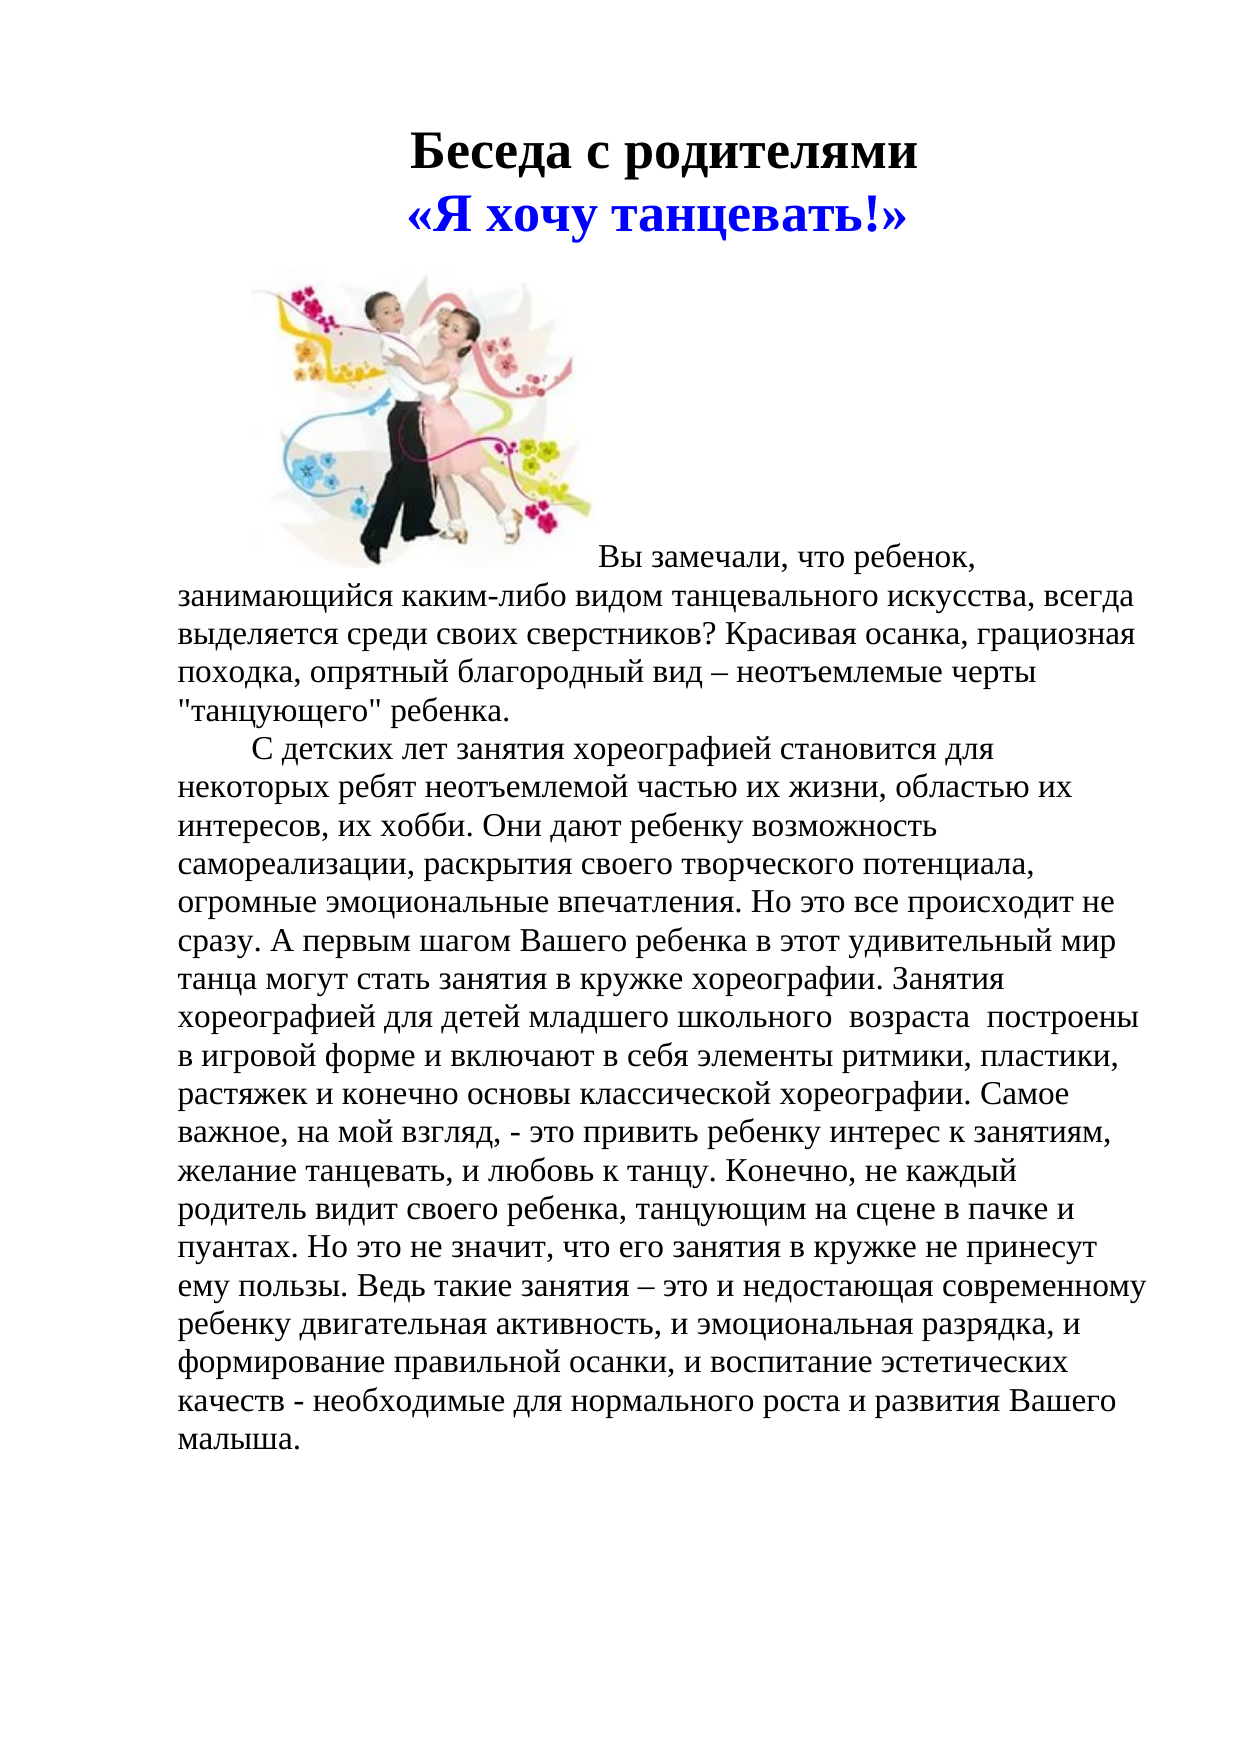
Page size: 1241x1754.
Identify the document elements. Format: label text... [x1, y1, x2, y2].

text Беседа с родителями [177, 118, 1152, 180]
picture [251, 270, 598, 568]
text «Я хочу танцевать!» [177, 180, 1152, 271]
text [177, 271, 1152, 1456]
